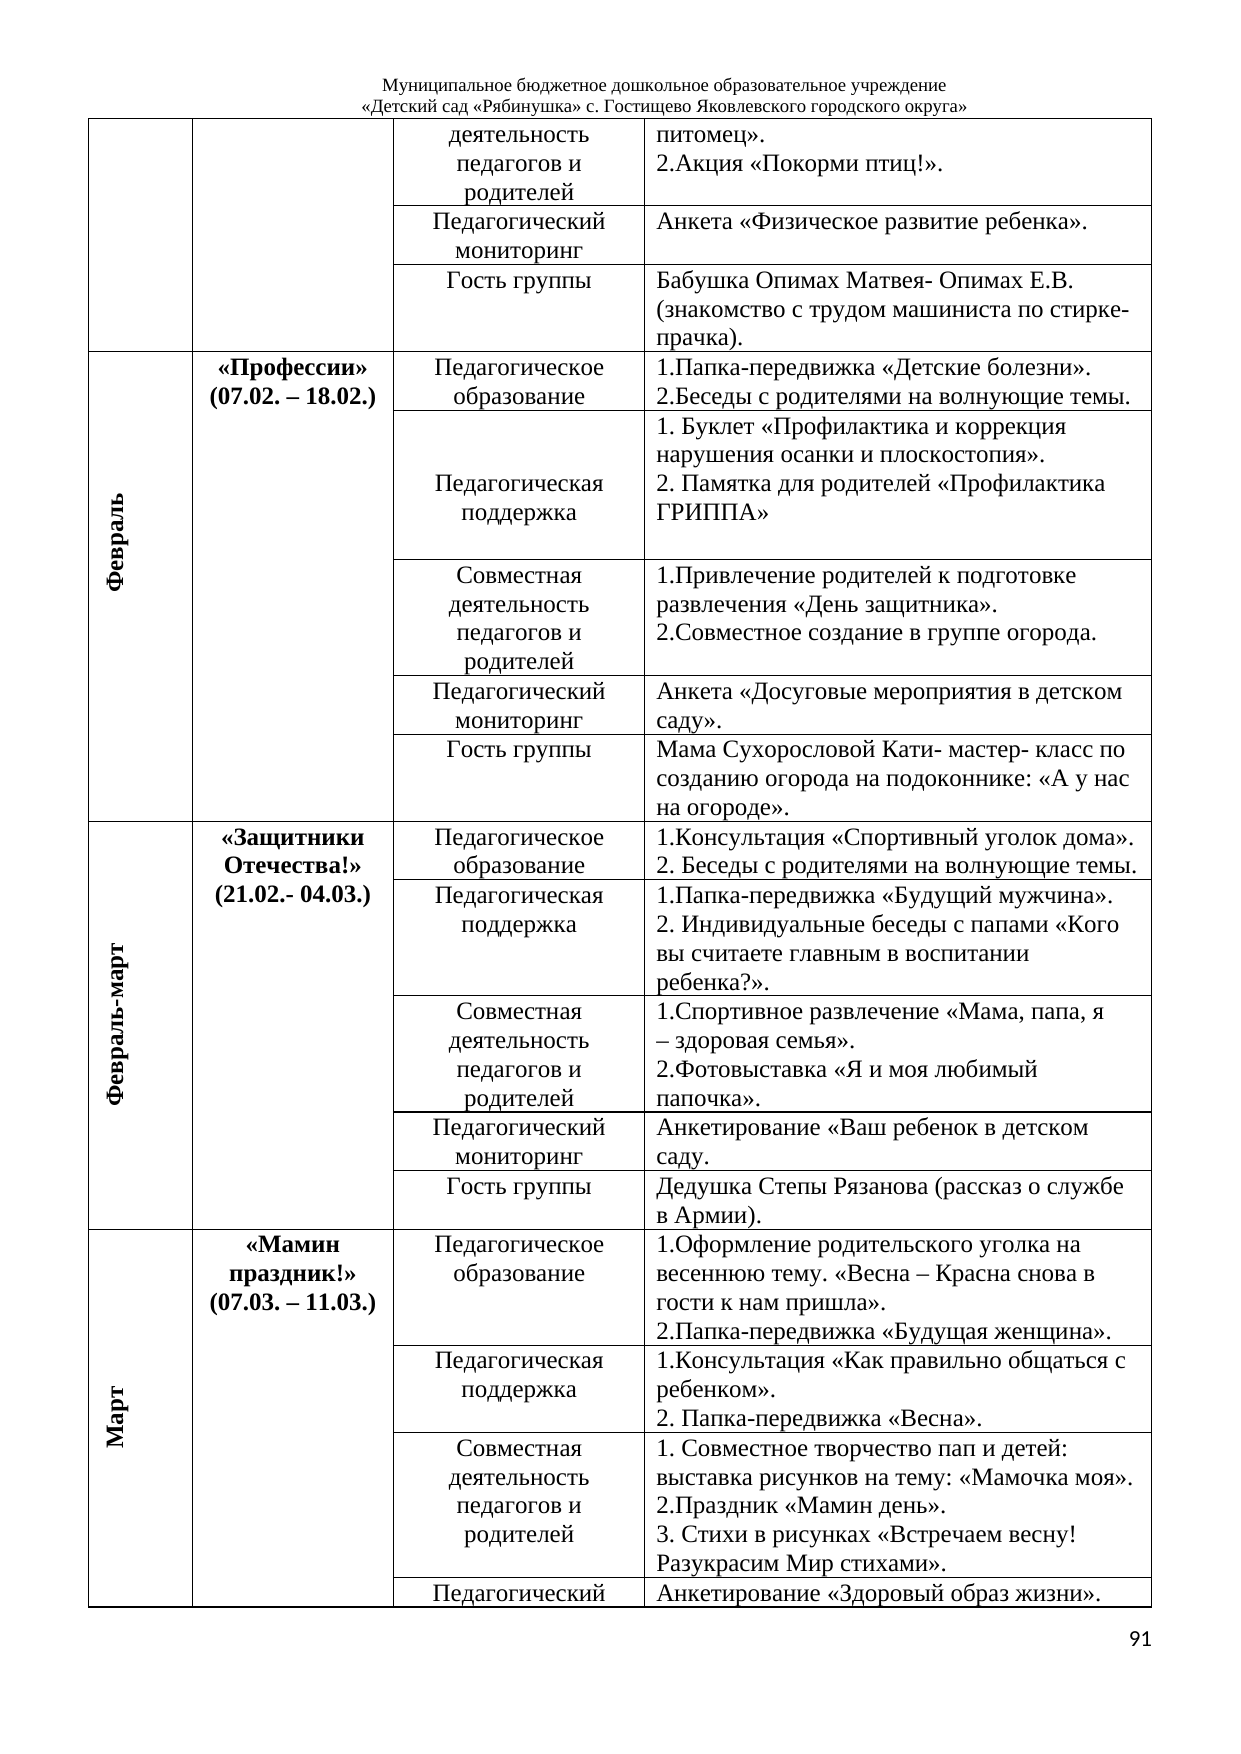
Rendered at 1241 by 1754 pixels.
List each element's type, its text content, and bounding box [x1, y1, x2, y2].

table_cell Педагогическая поддержка [394, 880, 644, 995]
table_cell Дедушка Степы Рязанова (рассказ о службе в Армии). [645, 1171, 1151, 1228]
table_cell «Защитники Отечества!» (21.02.- 04.03.) [193, 822, 393, 1228]
table_cell Февраль [89, 352, 192, 733]
table_cell Педагогическая поддержка [394, 1346, 644, 1432]
table_cell [89, 734, 192, 821]
table_cell [193, 734, 393, 821]
table_cell 1.Консультация «Спортивный уголок дома». 2. Беседы с родителями на волнующие темы. [645, 822, 1151, 879]
table_cell Совместная деятельность педагогов и родителей [394, 1433, 644, 1577]
table_cell Педагогический мониторинг [394, 1113, 644, 1170]
table_cell Совместная деятельность педагогов и родителей [394, 996, 644, 1111]
table_cell «Мамин праздник!» (07.03. – 11.03.) [193, 1230, 393, 1606]
table_cell Педагогическая поддержка [394, 411, 644, 559]
table_cell 1. Совместное творчество пап и детей: выставка рисунков на тему: «Мамочка моя». 2.Праздник «Мамин день». 3. Стихи в рисунках «Встречаем весну! Разукрасим Мир стихами». [645, 1433, 1151, 1577]
table_cell Гость группы [394, 735, 644, 821]
table_cell 1.Оформление родительского уголка на весеннюю тему. «Весна – Красна снова в гости к нам пришла». 2.Папка-передвижка «Будущая женщина». [645, 1230, 1151, 1344]
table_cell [645, 1578, 1151, 1606]
table_cell «Профессии» (07.02. – 18.02.) [193, 352, 393, 733]
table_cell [394, 1578, 644, 1606]
table_cell Март [89, 1230, 192, 1606]
table_cell Анкета «Досуговые мероприятия в детском саду». [645, 676, 1151, 733]
table_cell Педагогический мониторинг [394, 206, 644, 264]
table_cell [394, 119, 644, 205]
table_cell Гость группы [394, 1171, 644, 1228]
table_cell Педагогический мониторинг [394, 676, 644, 733]
table_cell Мама Сухорословой Кати- мастер- класс по созданию огорода на подоконнике: «А у нас на огороде». [645, 735, 1151, 821]
table_cell Педагогическое образование [394, 352, 644, 410]
table_cell 1.Папка-передвижка «Будущий мужчина». 2. Индивидуальные беседы с папами «Кого вы считаете главным в воспитании ребенка?». [645, 880, 1151, 995]
table_cell 1.Спортивное развлечение «Мама, папа, я – здоровая семья». 2.Фотовыставка «Я и моя любимый папочка». [645, 996, 1151, 1111]
table_cell Совместная деятельность педагогов и родителей [394, 560, 644, 675]
table_cell Февраль-март [89, 822, 192, 1228]
table_cell Анкета «Физическое развитие ребенка». [645, 206, 1151, 264]
table_cell Бабушка Опимах Матвея- Опимах Е.В. (знакомство с трудом машиниста по стирке-прачка). [645, 265, 1151, 351]
table_cell 1.Консультация «Как правильно общаться с ребенком». 2. Папка-передвижка «Весна». [645, 1346, 1151, 1432]
table_cell Педагогическое образование [394, 822, 644, 879]
table_cell Педагогическое образование [394, 1230, 644, 1344]
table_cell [645, 119, 1151, 205]
table_cell Гость группы [394, 265, 644, 351]
table_cell 1.Папка-передвижка «Детские болезни». 2.Беседы с родителями на волнующие темы. [645, 352, 1151, 410]
table_cell 1.Привлечение родителей к подготовке развлечения «День защитника». 2.Совместное создание в группе огорода. [645, 560, 1151, 675]
table_cell 1. Буклет «Профилактика и коррекция нарушения осанки и плоскостопия». 2. Памятка для родителей «Профилактика ГРИППА» [645, 411, 1151, 559]
table_cell Анкетирование «Ваш ребенок в детском саду. [645, 1113, 1151, 1170]
